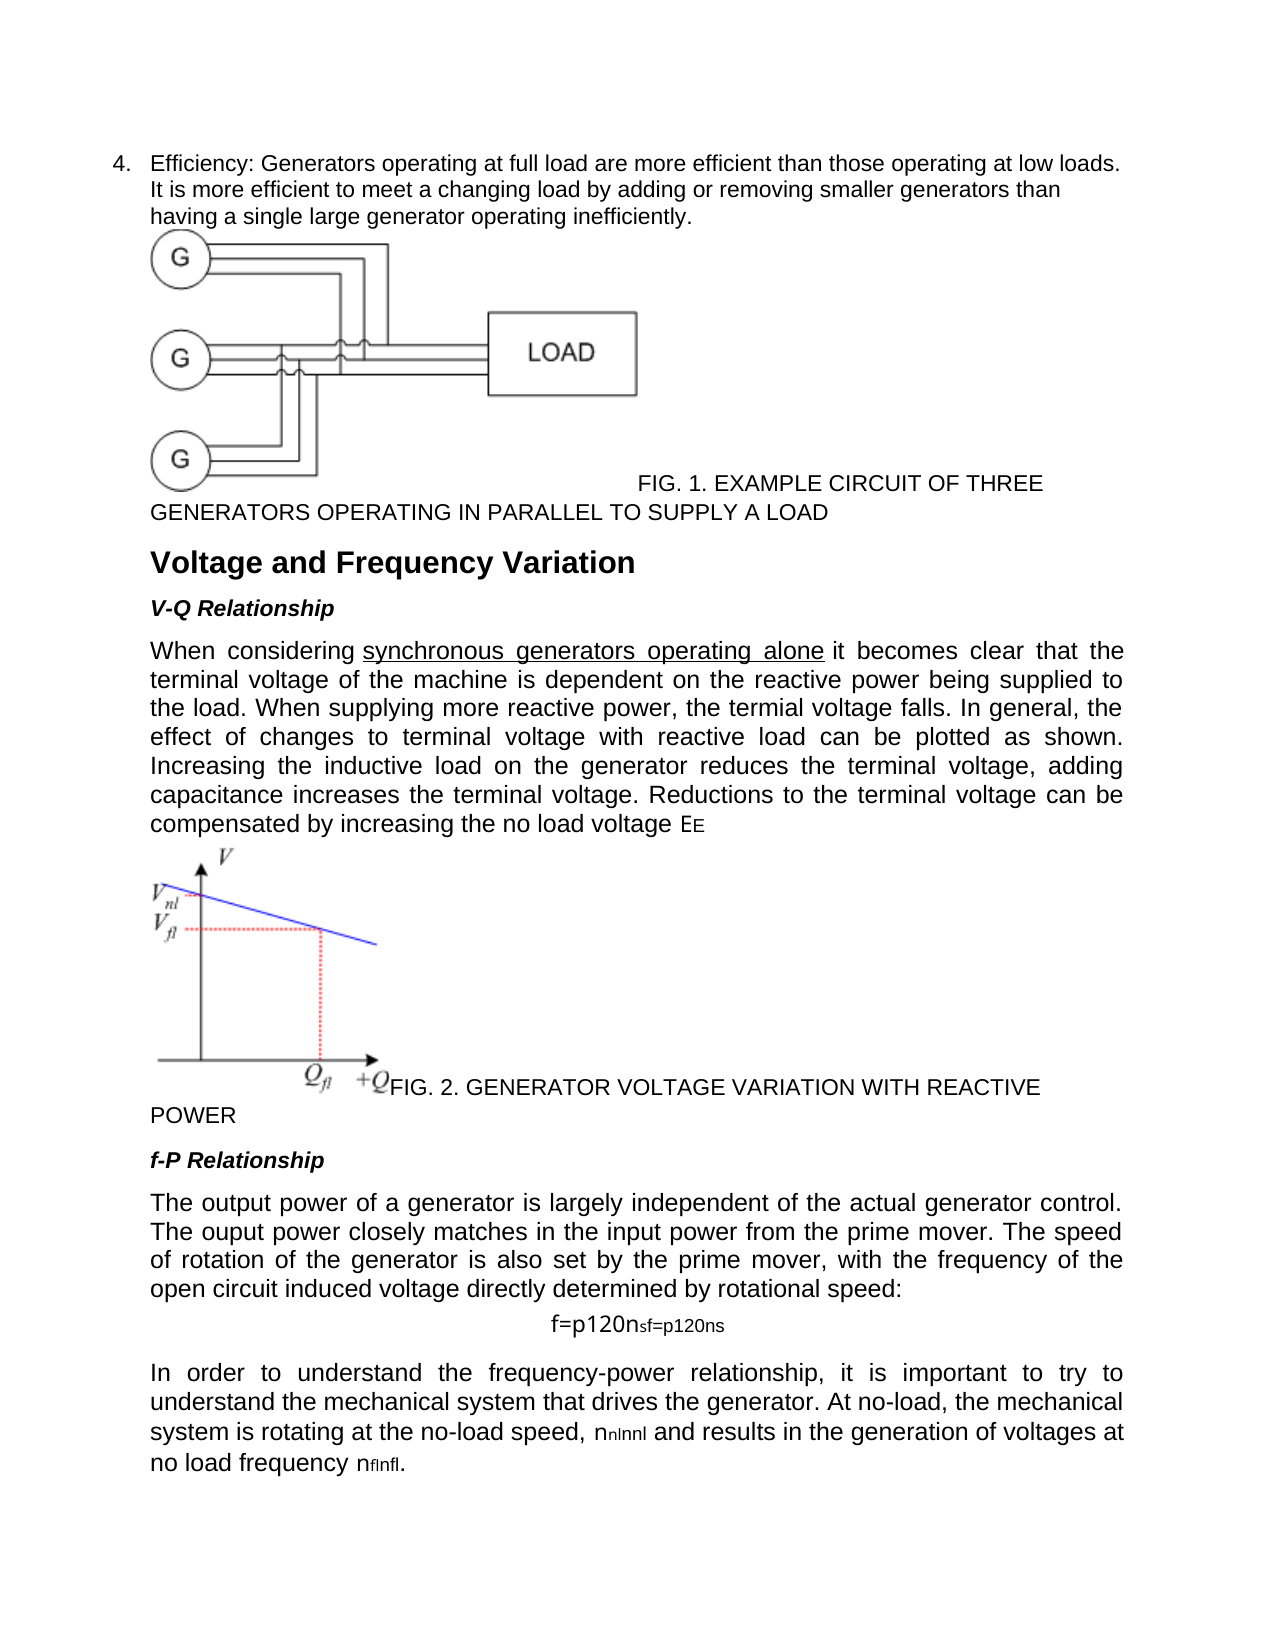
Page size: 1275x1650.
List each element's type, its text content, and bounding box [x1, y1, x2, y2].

subtitle V-Q Relationship [150, 595, 1125, 621]
text When considering synchronous generators operating alone it becomes clear that the terminal voltage of the machine is dependent on the reactive power being supplied to the load. When supplying more reactive power, the termial voltage falls. In general, the effect of changes to terminal voltage with reactive load can be plotted as shown. Increasing the inductive load on the generator reduces the terminal voltage, adding capacitance increases the terminal voltage. Reductions to the terminal voltage can be compensated by increasing the no load voltage EE [150, 636, 1125, 839]
picture [150, 839, 390, 1095]
subtitle f-P Relationship [150, 1147, 1125, 1173]
text The output power of a generator is largely independent of the actual generator control. The ouput power closely matches in the input power from the prime mover. The speed of rotation of the generator is also set by the prime mover, with the frequency of the open circuit induced voltage directly determined by rotational speed: [150, 1188, 1125, 1303]
text FIG. 2. GENERATOR VOLTAGE VARIATION WITH REACTIVE POWER [150, 839, 1125, 1128]
text f=p120nsf=p120ns [150, 1308, 1125, 1339]
picture [150, 229, 638, 492]
subtitle Voltage and Frequency Variation [150, 544, 1125, 579]
list Efficiency: Generators operating at full load are more efficient than those operating at low loads. It is more efficient to meet a changing load by adding or removing smaller generators than having a single large generator operating inefficiently. [112, 150, 1125, 229]
text In order to understand the frequency-power relationship, it is important to try to understand the mechanical system that drives the generator. At no-load, the mechanical system is rotating at the no-load speed, nnlnnl and results in the generation of voltages at no load frequency nflnfl. [150, 1358, 1125, 1478]
